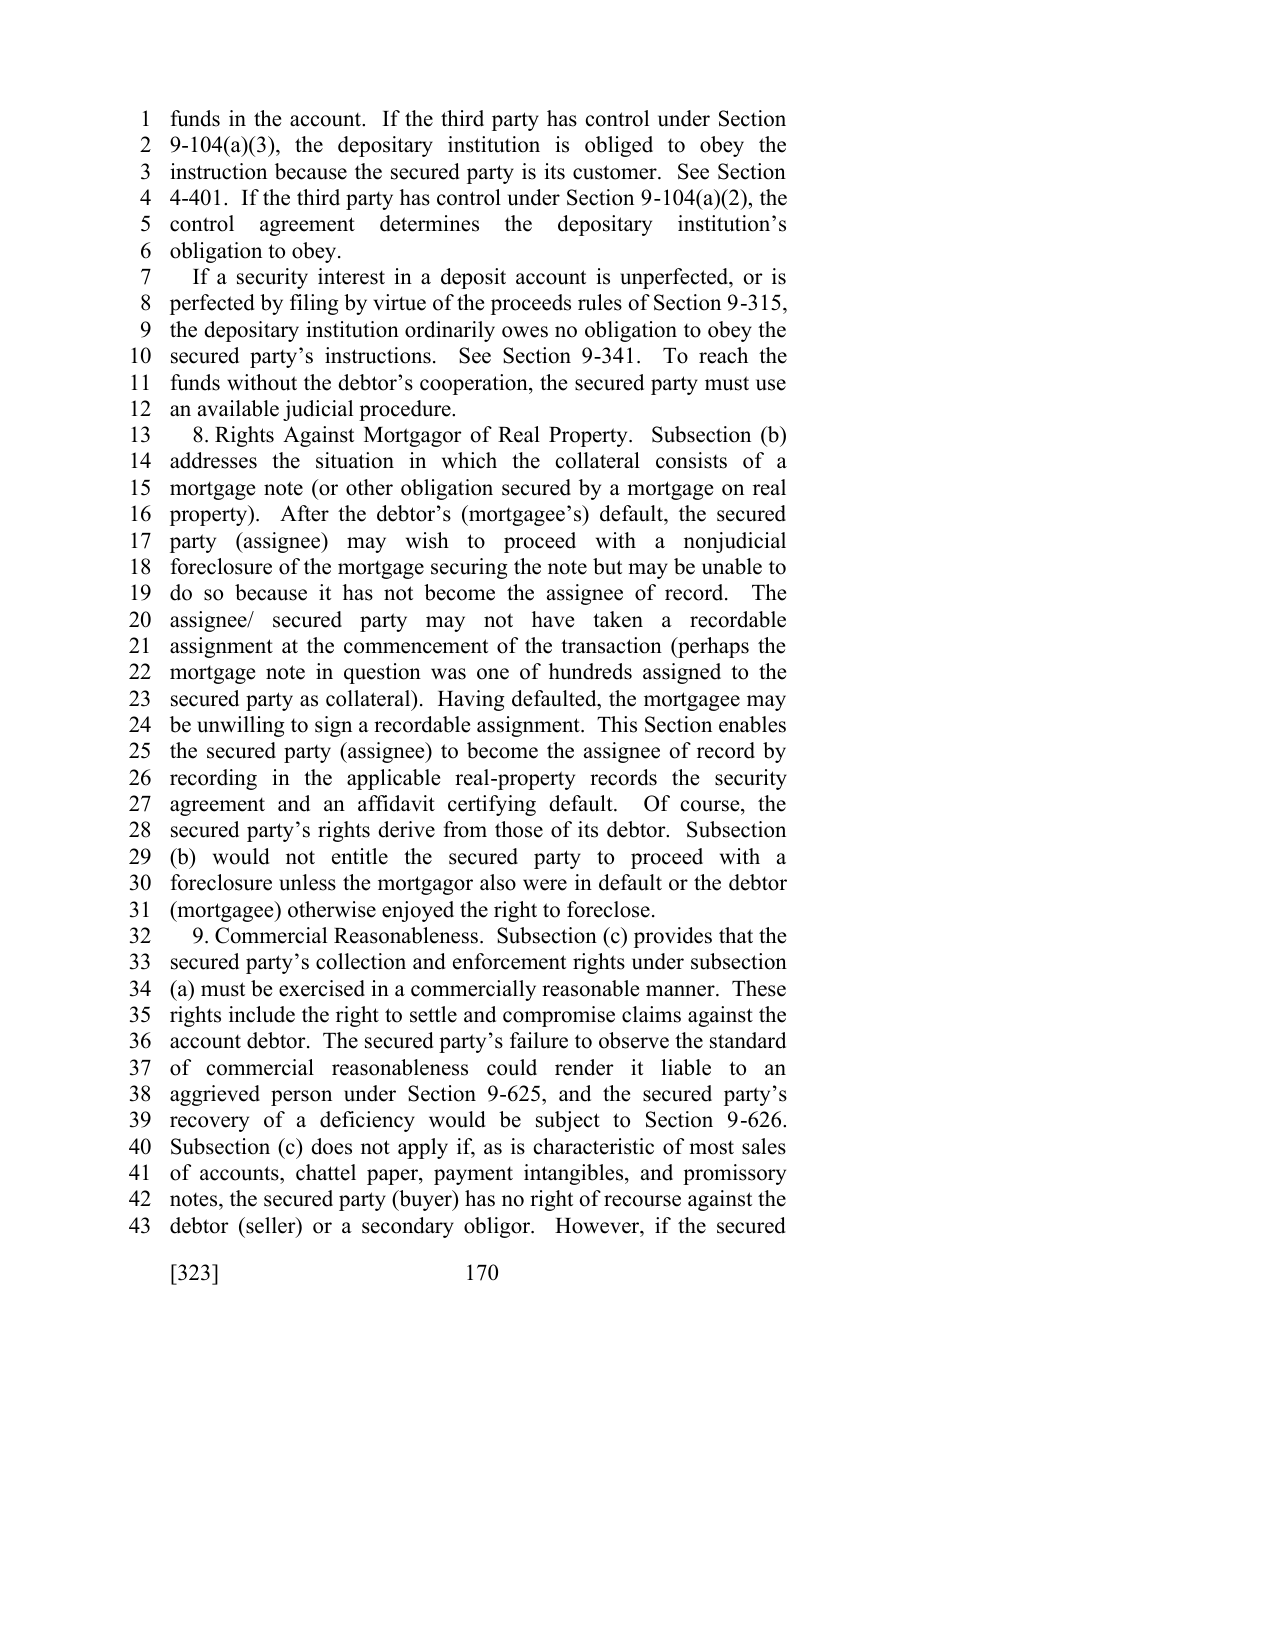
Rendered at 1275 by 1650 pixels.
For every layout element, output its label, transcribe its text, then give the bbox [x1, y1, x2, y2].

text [169, 922, 787, 1238]
text If a security interest in a deposit account is unperfected, or is perfected by filing by virtue of the proceeds rules of Section 9-315, the depositary institution ordinarily owes no obligation to obey the secured party’s instructions. See Section 9-341. To reach the funds without the debtor’s cooperation, the secured party must use an available judicial procedure. [169, 263, 787, 421]
text 8. Rights Against Mortgagor of Real Property. Subsection (b) addresses the situation in which the collateral consists of a mortgage note (or other obligation secured by a mortgage on real property). After the debtor’s (mortgagee’s) default, the secured party (assignee) may wish to proceed with a nonjudicial foreclosure of the mortgage securing the note but may be unable to do so because it has not become the assignee of record. The assignee/ secured party may not have taken a recordable assignment at the commencement of the transaction (perhaps the mortgage note in question was one of hundreds assigned to the secured party as collateral). Having defaulted, the mortgagee may be unwilling to sign a recordable assignment. This Section enables the secured party (assignee) to become the assignee of record by recording in the applicable real-property records the security agreement and an affidavit certifying default. Of course, the secured party’s rights derive from those of its debtor. Subsection (b) would not entitle the secured party to proceed with a foreclosure unless the mortgagor also were in default or the debtor (mortgagee) otherwise enjoyed the right to foreclose. [169, 421, 787, 922]
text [169, 105, 787, 263]
